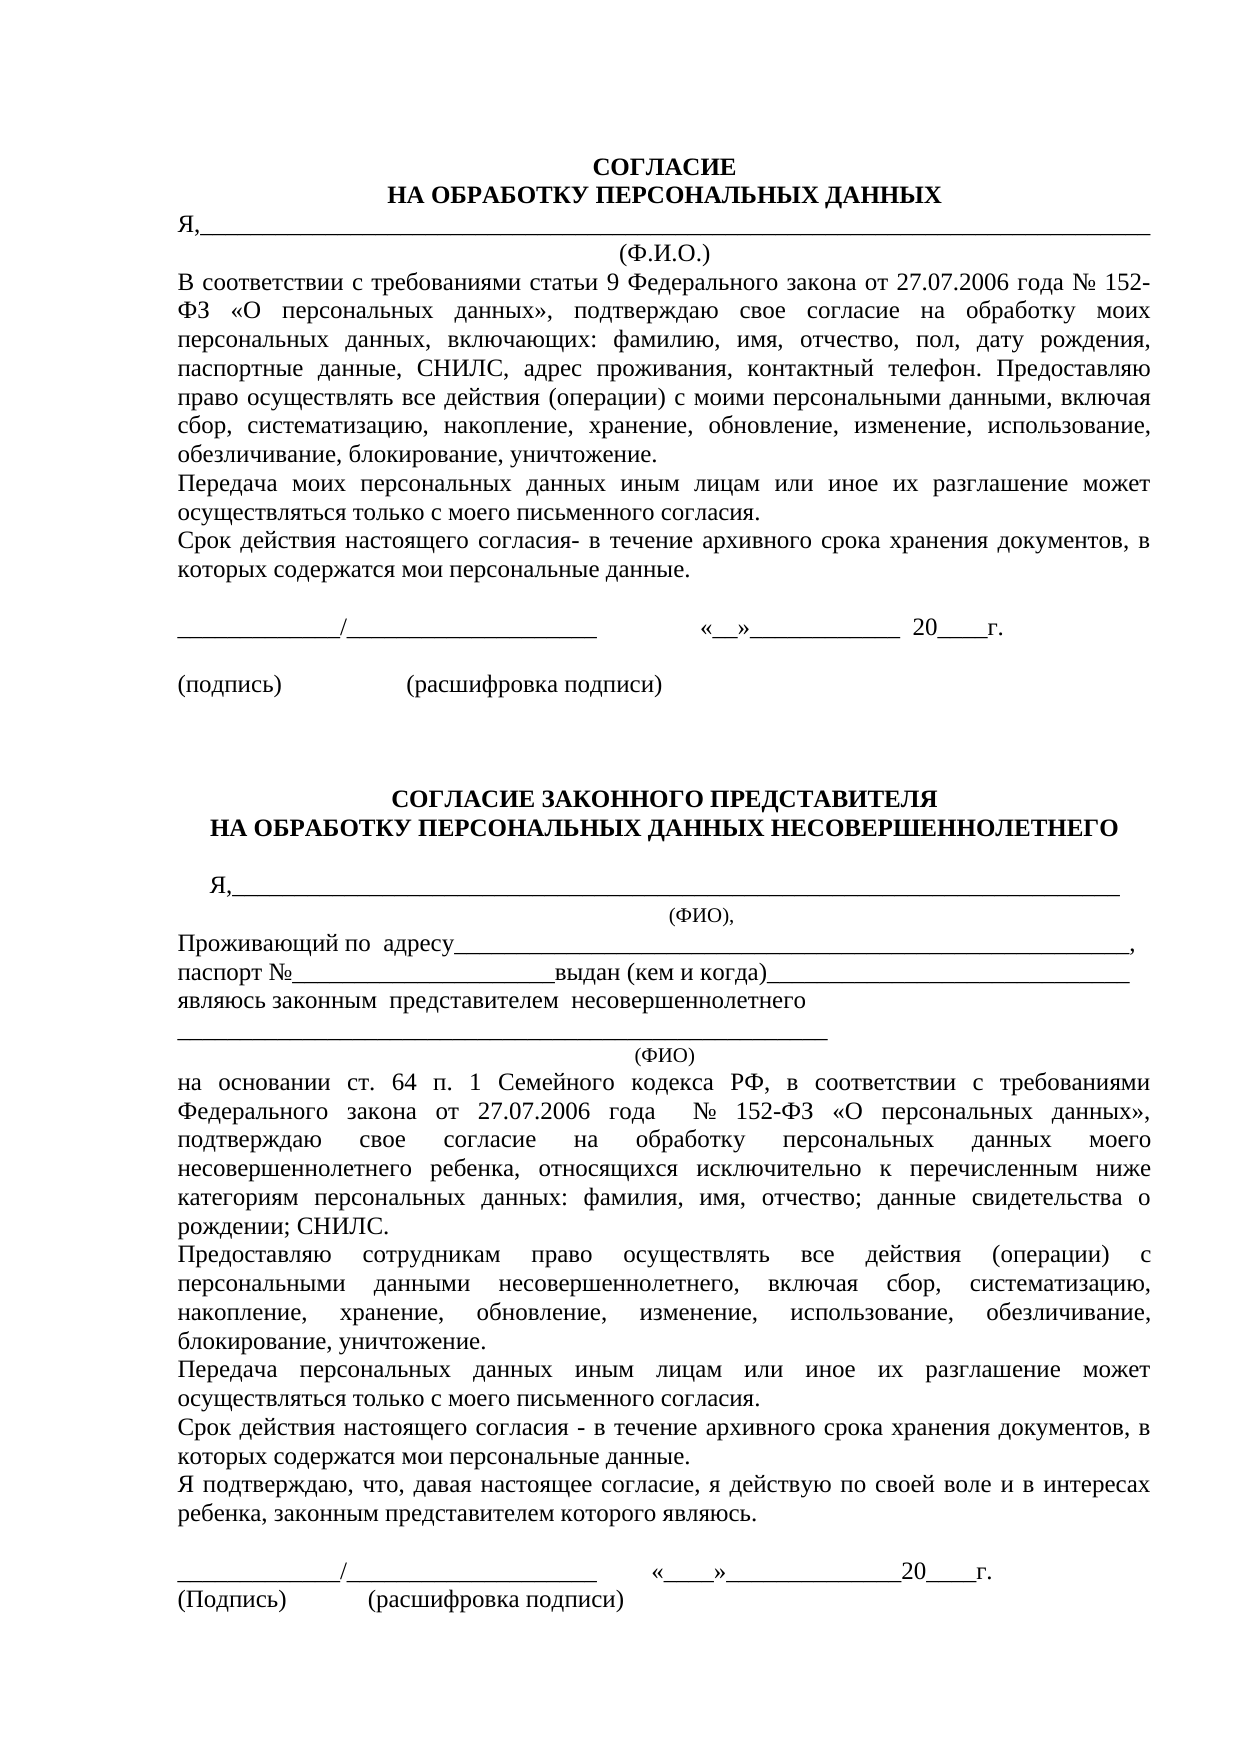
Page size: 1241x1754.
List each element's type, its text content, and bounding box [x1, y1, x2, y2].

text Предоставляю сотрудникам право осуществлять все действия (операции) с персональными данными несовершеннолетнего, включая сбор, систематизацию, накопление, хранение, обновление, изменение, использование, обезличивание, блокирование, уничтожение. [177, 1239, 1152, 1354]
text НА ОБРАБОТКУ ПЕРСОНАЛЬНЫХ ДАННЫХ [177, 180, 1152, 209]
text СОГЛАСИЕ [177, 152, 1152, 180]
text Срок действия настоящего согласия- в течение архивного срока хранения документов, в которых содержатся мои персональные данные. [177, 525, 1152, 583]
text (подпись) (расшифровка подписи) [177, 669, 1152, 698]
text СОГЛАСИЕ ЗАКОННОГО ПРЕДСТАВИТЕЛЯ [177, 784, 1152, 813]
text (ФИО) [177, 1043, 1152, 1067]
text НА ОБРАБОТКУ ПЕРСОНАЛЬНЫХ ДАННЫХ НЕСОВЕРШЕННОЛЕТНЕГО [177, 813, 1152, 842]
text Передача моих персональных данных иным лицам или иное их разглашение может осуществляться только с моего письменного согласия. [177, 468, 1152, 525]
text _____________/____________________ «__»____________ 20____г. [177, 612, 1152, 640]
text Передача персональных данных иным лицам или иное их разглашение может осуществляться только с моего письменного согласия. [177, 1354, 1152, 1412]
text являюсь законным представителем несовершеннолетнего ____________________________________________________ [177, 985, 1152, 1043]
text Я,____________________________________________________________________________ [177, 209, 1152, 238]
text (Ф.И.О.) [177, 238, 1152, 267]
text _____________/____________________ «____»______________20____г. [177, 1556, 1152, 1584]
text Я,_______________________________________________________________________ (ФИО), [177, 870, 1152, 928]
text на основании ст. 64 п. 1 Семейного кодекса РФ, в соответствии с требованиями Федерального закона от 27.07.2006 года № 152-ФЗ «О персональных данных», подтверждаю свое согласие на обработку персональных данных моего несовершеннолетнего ребенка, относящихся исключительно к перечисленным ниже категориям персональных данных: фамилия, имя, отчество; данные свидетельства о рождении; СНИЛС. [177, 1067, 1152, 1239]
text (Подпись) (расшифровка подписи) [177, 1584, 1152, 1613]
text В соответствии с требованиями статьи 9 Федерального закона от 27.07.2006 года № 152-ФЗ «О персональных данных», подтверждаю свое согласие на обработку моих персональных данных, включающих: фамилию, имя, отчество, пол, дату рождения, паспортные данные, СНИЛС, адрес проживания, контактный телефон. Предоставляю право осуществлять все действия (операции) с моими персональными данными, включая сбор, систематизацию, накопление, хранение, обновление, изменение, использование, обезличивание, блокирование, уничтожение. [177, 267, 1152, 468]
text Проживающий по адресу______________________________________________________, паспорт №_____________________выдан (кем и когда)_____________________________ [177, 928, 1152, 985]
text Я подтверждаю, что, давая настоящее согласие, я действую по своей воле и в интересах ребенка, законным представителем которого являюсь. [177, 1469, 1152, 1527]
text Срок действия настоящего согласия - в течение архивного срока хранения документов, в которых содержатся мои персональные данные. [177, 1412, 1152, 1469]
